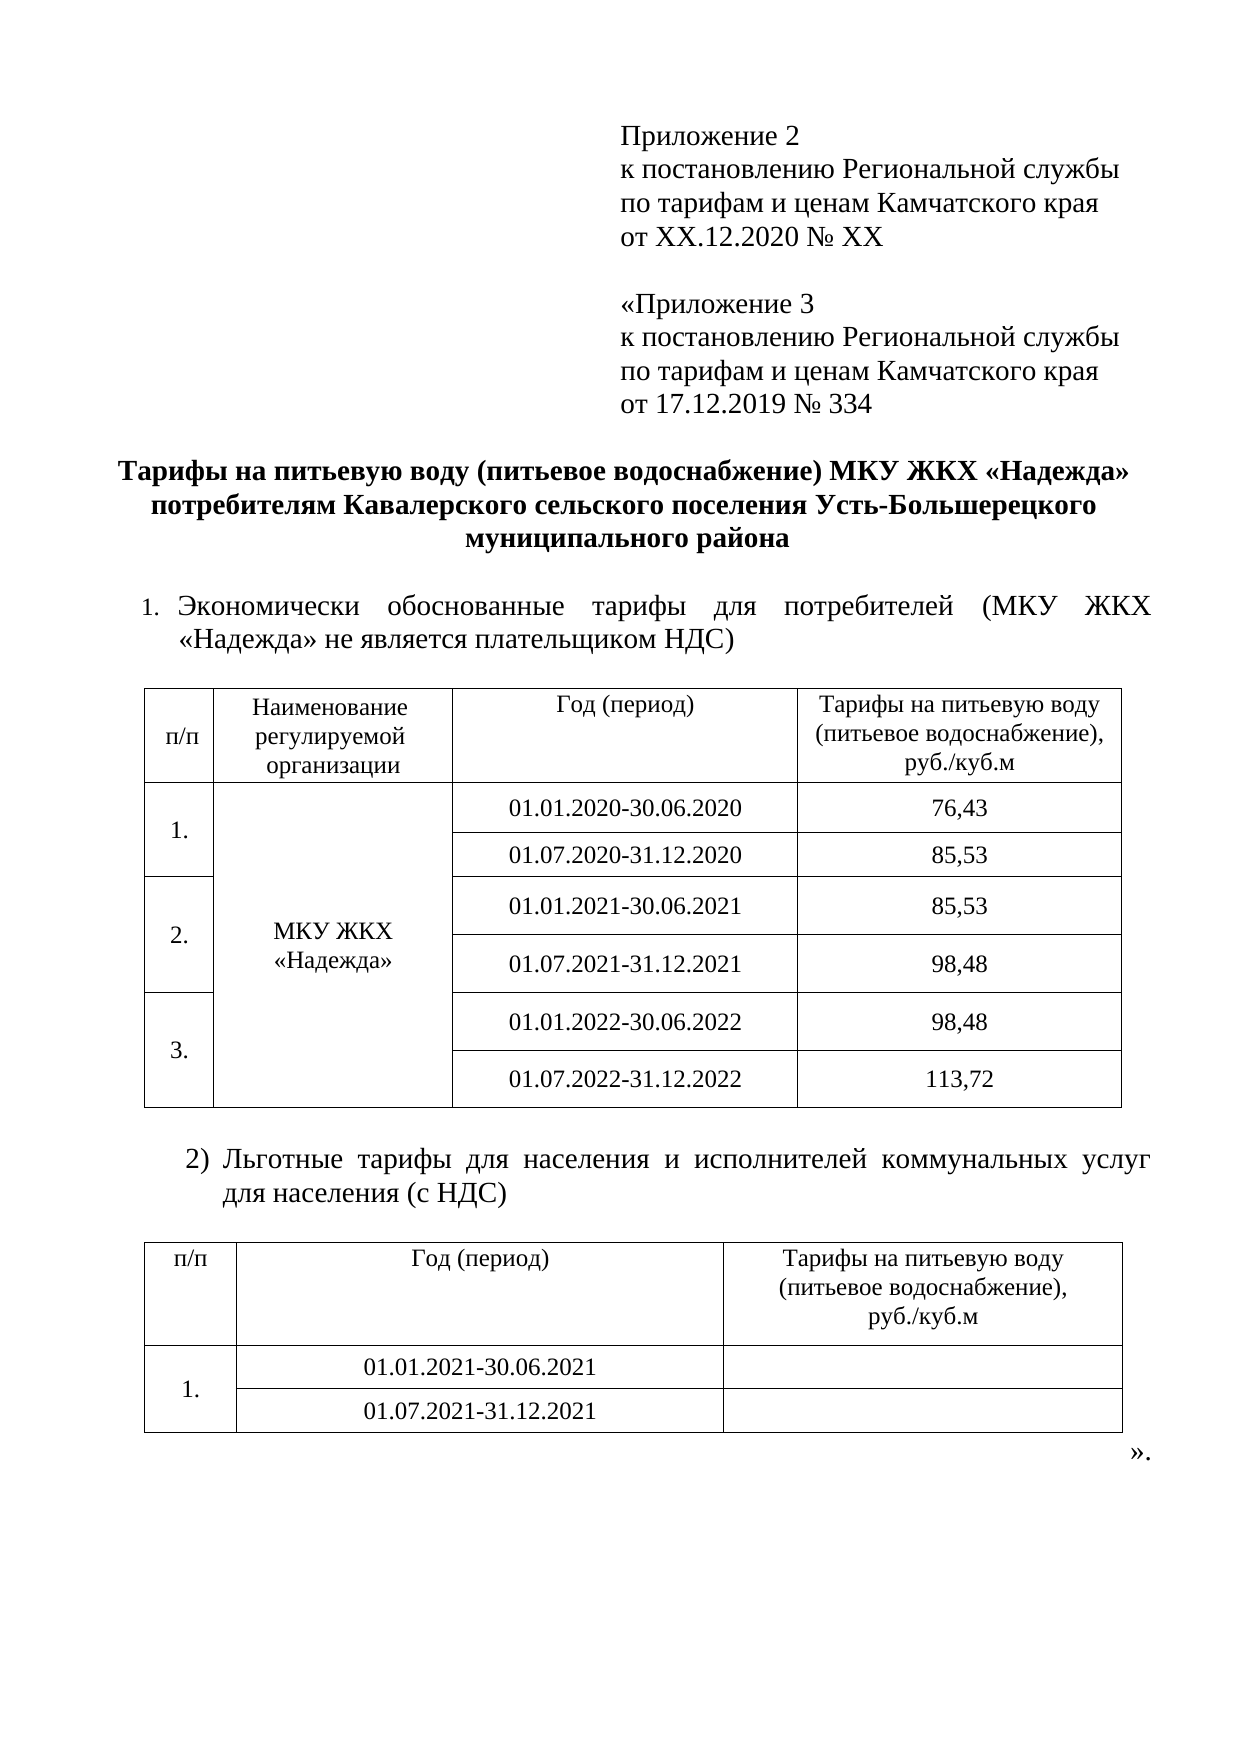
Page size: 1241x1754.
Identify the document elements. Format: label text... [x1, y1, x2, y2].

table_cell 01.07.2021-31.12.2021 [237, 1389, 723, 1432]
text по тарифам и ценам Камчатского края [148, 185, 1152, 219]
table_cell 01.07.2021-31.12.2021 [453, 935, 797, 992]
table_header Год (период) [237, 1243, 723, 1344]
table_cell [724, 1389, 1122, 1432]
table_cell МКУ ЖКХ «Надежда» [214, 783, 452, 1107]
text ». [74, 1433, 1152, 1466]
table_cell 98,48 [798, 935, 1121, 992]
text «Приложение 3 [620, 286, 1152, 319]
table_cell [724, 1346, 1122, 1388]
list Экономически обоснованные тарифы для потребителей (МКУ ЖКХ «Надежда» не является плательщиком НДС) [141, 588, 1152, 655]
table_header Наименование регулируемой организации [214, 689, 452, 782]
text от ХХ.12.2020 № ХХ [148, 219, 1152, 252]
text к постановлению Региональной службы [148, 152, 1152, 185]
table_cell 113,72 [798, 1051, 1121, 1107]
text Тарифы на питьевую воду (питьевое водоснабжение) МКУ ЖКХ «Надежда» потребителям Кавалерского сельского поселения Усть-Большерецкого муниципального района [103, 453, 1152, 554]
table_cell 01.01.2020-30.06.2020 [453, 783, 797, 832]
table_cell 01.01.2021-30.06.2021 [453, 877, 797, 933]
text от 17.12.2019 № 334 [620, 386, 1152, 420]
table_header Год (период) [453, 689, 797, 782]
table_cell 1. [145, 783, 213, 876]
table_cell 3. [145, 993, 213, 1107]
table_cell 85,53 [798, 877, 1121, 933]
table_header п/п [145, 1243, 236, 1344]
text Приложение 2 [148, 118, 1152, 152]
table_cell 01.07.2020-31.12.2020 [453, 833, 797, 876]
table_cell 01.07.2022-31.12.2022 [453, 1051, 797, 1107]
table_cell 76,43 [798, 783, 1121, 832]
table_cell 2. [145, 877, 213, 992]
table_cell 98,48 [798, 993, 1121, 1050]
table_cell 01.01.2022-30.06.2022 [453, 993, 797, 1050]
table_header п/п [145, 689, 213, 782]
table_cell 85,53 [798, 833, 1121, 876]
table_header Тарифы на питьевую воду (питьевое водоснабжение), руб./куб.м [798, 689, 1121, 782]
table_cell 01.01.2021-30.06.2021 [237, 1346, 723, 1388]
list Льготные тарифы для населения и исполнителей коммунальных услуг для населения (с НДС) [185, 1142, 1152, 1209]
text к постановлению Региональной службы по тарифам и ценам Камчатского края [620, 319, 1152, 386]
table_header Тарифы на питьевую воду (питьевое водоснабжение), руб./куб.м [724, 1243, 1122, 1344]
table_cell 1. [145, 1346, 236, 1432]
